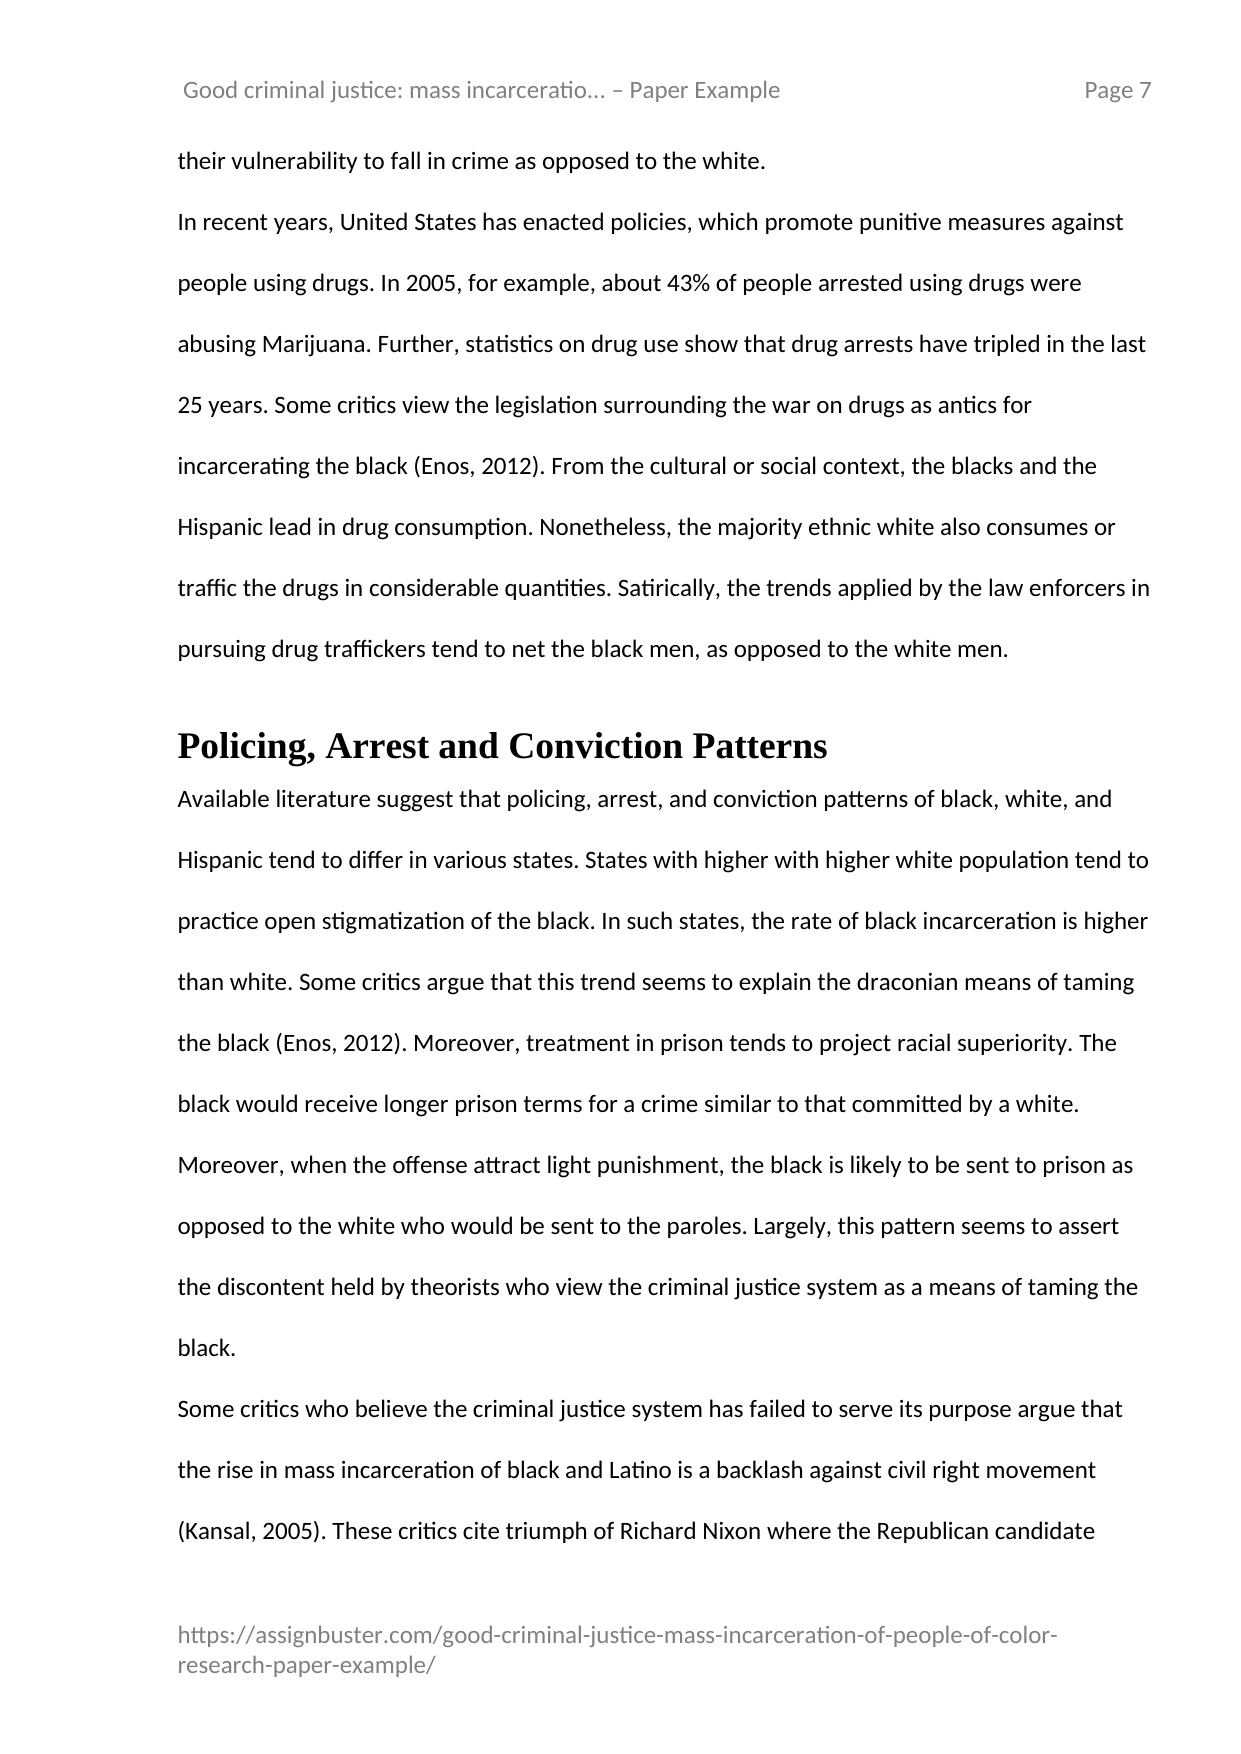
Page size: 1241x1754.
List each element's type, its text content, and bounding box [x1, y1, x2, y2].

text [177, 145, 1152, 664]
subtitle Policing, Arrest and Conviction Patterns [177, 724, 1152, 767]
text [177, 783, 1152, 1546]
